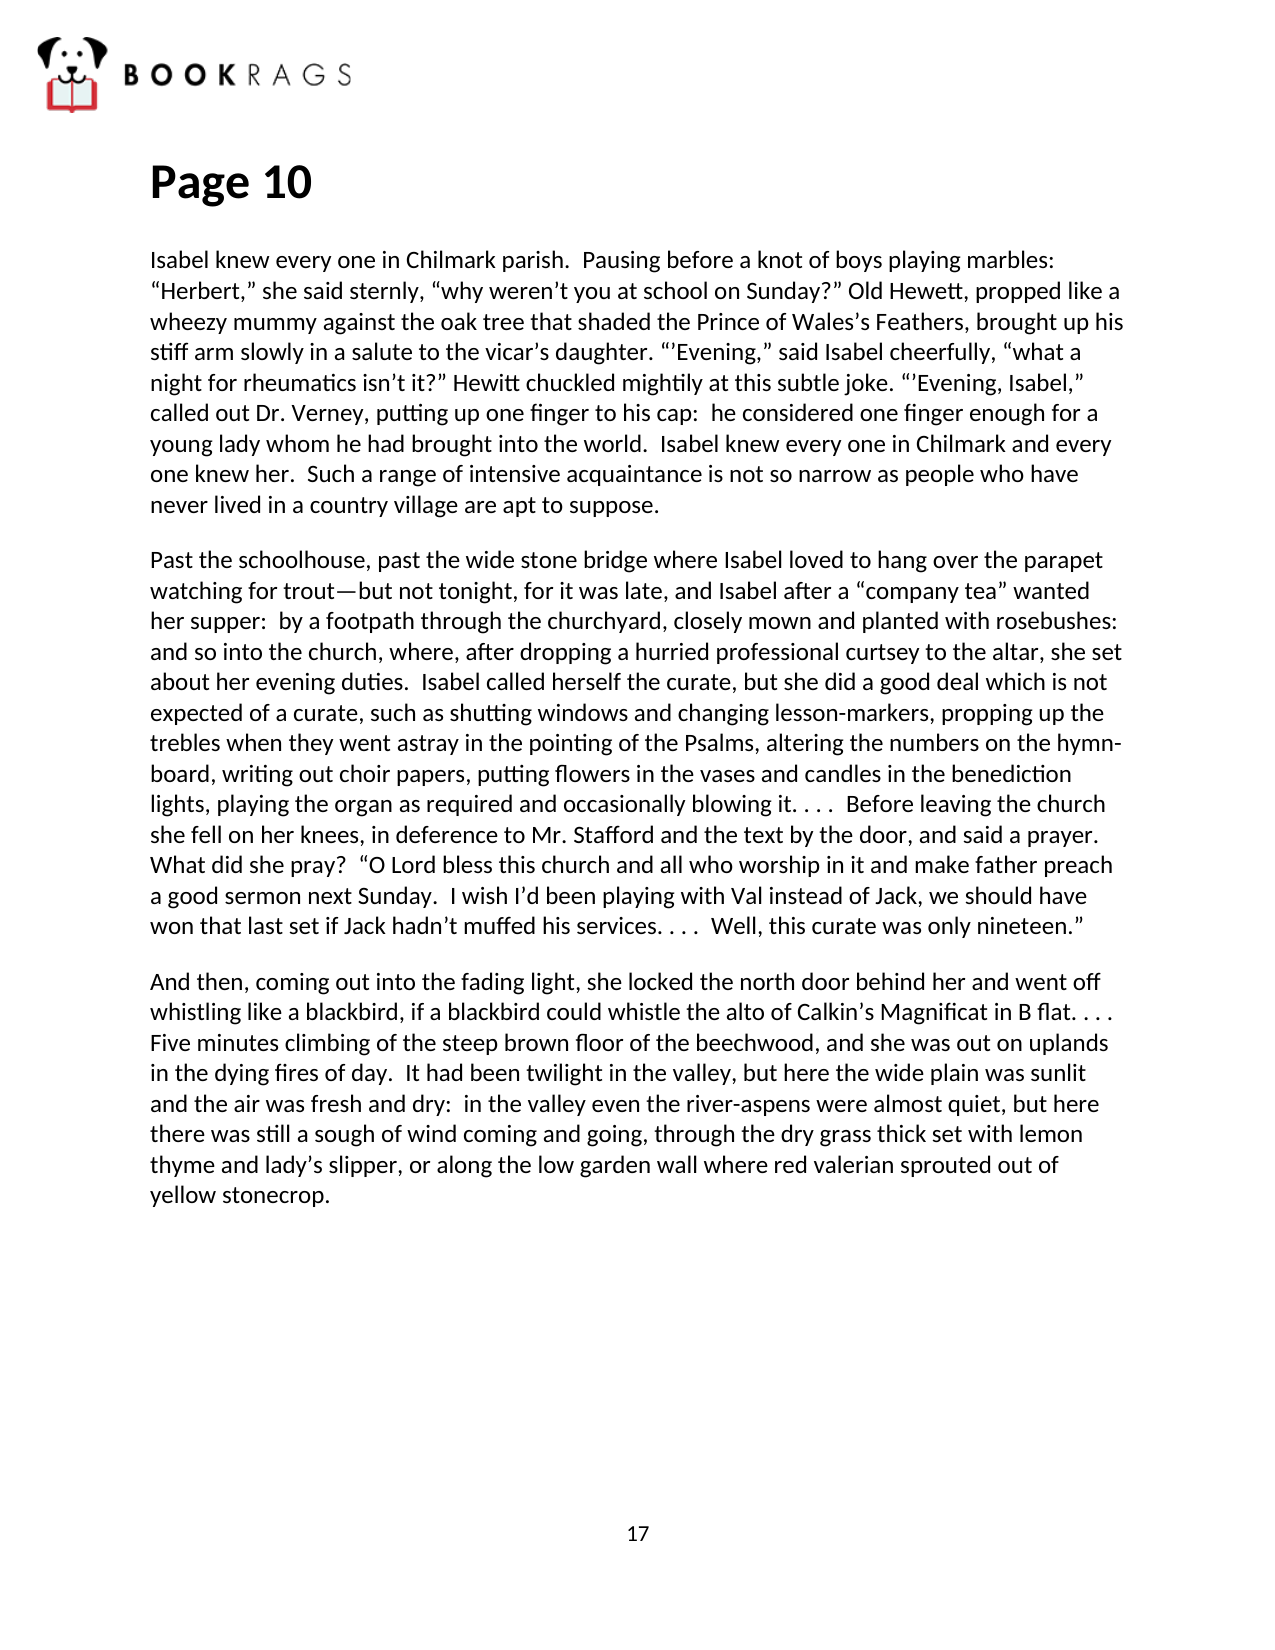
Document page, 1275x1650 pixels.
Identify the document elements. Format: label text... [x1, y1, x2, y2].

text Past the schoolhouse, past the wide stone bridge where Isabel loved to hang over the parapet watching for trout—­but not tonight, for it was late, and Isabel after a “company tea” wanted her supper: by a footpath through the churchyard, closely mown and planted with rosebushes: and so into the church, where, after dropping a hurried professional curtsey to the altar, she set about her evening duties. Isabel called herself the curate, but she did a good deal which is not expected of a curate, such as shutting windows and changing lesson-markers, propping up the trebles when they went astray in the pointing of the Psalms, altering the numbers on the hymn-board, writing out choir papers, putting flowers in the vases and candles in the benediction lights, playing the organ as required and occasionally blowing it. . . . Before leaving the church she fell on her knees, in deference to Mr. Stafford and the text by the door, and said a prayer. What did she pray? “O Lord bless this church and all who worship in it and make father preach a good sermon next Sunday. I wish I’d been playing with Val instead of Jack, we should have won that last set if Jack hadn’t muffed his services. . . . Well, this curate was only nineteen.” [150, 544, 1125, 941]
text And then, coming out into the fading light, she locked the north door behind her and went off whistling like a blackbird, if a blackbird could whistle the alto of Calkin’s Magnificat in B flat. . . . Five minutes climbing of the steep brown floor of the beechwood, and she was out on uplands in the dying fires of day. It had been twilight in the valley, but here the wide plain was sunlit and the air was fresh and dry: in the valley even the river-aspens were almost quiet, but here there was still a sough of wind coming and going, through the dry grass thick set with lemon thyme and lady’s slipper, or along the low garden wall where red valerian sprouted out of yellow stonecrop. [150, 966, 1125, 1210]
text Isabel knew every one in Chilmark parish. Pausing before a knot of boys playing marbles: “Herbert,” she said sternly, “why weren’t you at school on Sunday?” Old Hewett, propped like a wheezy mummy against the oak tree that shaded the Prince of Wales’s Feathers, brought up his stiff arm slowly in a salute to the vicar’s daughter. “’Evening,” said Isabel cheerfully, “what a night for rheumatics isn’t it?” Hewitt chuckled mightily at this subtle joke. “’Evening, Isabel,” called out Dr. Verney, putting up one finger to his cap: he considered one finger enough for a young lady whom he had brought into the world. Isabel knew every one in Chilmark and every one knew her. Such a range of intensive acquaintance is not so narrow as people who have never lived in a country village are apt to suppose. [150, 244, 1125, 519]
picture [37, 37, 351, 113]
text Page 10 [150, 150, 1125, 211]
